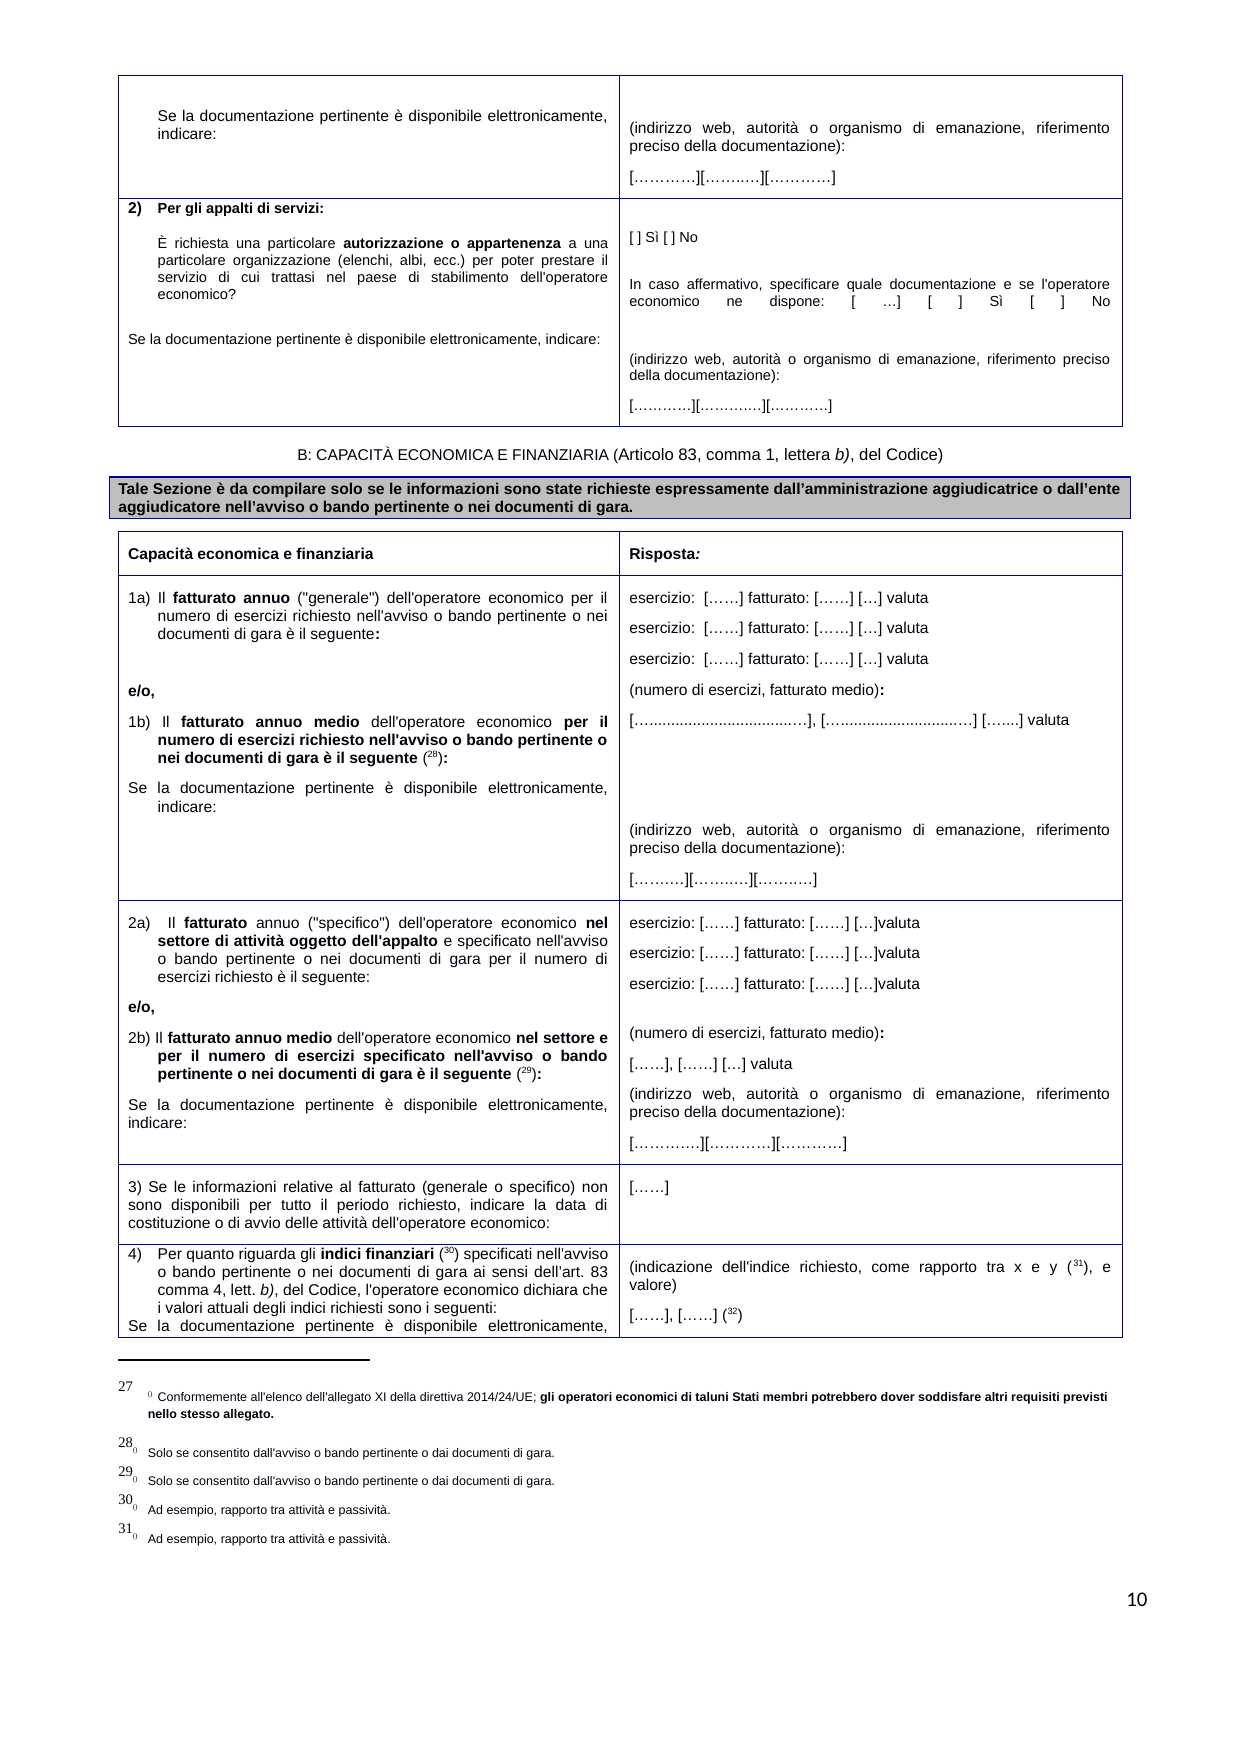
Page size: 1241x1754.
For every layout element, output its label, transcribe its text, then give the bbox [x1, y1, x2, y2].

table_cell [ ] Sì [ ] No In caso affermativo, specificare quale documentazione e se l'operatore economico ne dispone: [ …] [ ] Sì [ ] No (indirizzo web, autorità o organismo di emanazione, riferimento preciso della documentazione): […………][……….…][…………] [620, 199, 1122, 426]
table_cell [620, 1245, 1122, 1337]
table_cell esercizio: [……] fatturato: [……] […]valuta esercizio: [……] fatturato: [……] […]valuta esercizio: [……] fatturato: [……] […]valuta (numero di esercizi, fatturato medio): [……], [……] […] valuta (indirizzo web, autorità o organismo di emanazione, riferimento preciso della documentazione): [……….…][…………][…………] [620, 901, 1122, 1164]
table_cell [……] [620, 1165, 1122, 1244]
table_header Capacità economica e finanziaria [119, 532, 619, 575]
table_cell Per gli appalti di servizi: È richiesta una particolare autorizzazione o appartenenza a una particolare organizzazione (elenchi, albi, ecc.) per poter prestare il servizio di cui trattasi nel paese di stabilimento dell'operatore economico? Se la documentazione pertinente è disponibile elettronicamente, indicare: [119, 199, 619, 426]
table_cell 3) Se le informazioni relative al fatturato (generale o specifico) non sono disponibili per tutto il periodo richiesto, indicare la data di costituzione o di avvio delle attività dell'operatore economico: [119, 1165, 619, 1244]
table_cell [620, 76, 1122, 198]
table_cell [119, 1245, 619, 1337]
title B: Capacità economica e finanziaria (Articolo 83, comma 1, lettera b), del Codice) [118, 445, 1122, 464]
table_cell esercizio: [……] fatturato: [……] […] valuta esercizio: [……] fatturato: [……] […] valuta esercizio: [……] fatturato: [……] […] valuta (numero di esercizi, fatturato medio): [….................................…], […...........................…] […....] valuta (indirizzo web, autorità o organismo di emanazione, riferimento preciso della documentazione): […….…][……..…][……..…] [620, 576, 1122, 900]
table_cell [119, 76, 619, 198]
table_cell 1a) Il fatturato annuo ("generale") dell'operatore economico per il numero di esercizi richiesto nell'avviso o bando pertinente o nei documenti di gara è il seguente: e/o, 1b) Il fatturato annuo medio dell'operatore economico per il numero di esercizi richiesto nell'avviso o bando pertinente o nei documenti di gara è il seguente (): Se la documentazione pertinente è disponibile elettronicamente, indicare: [119, 576, 619, 900]
table_cell 2a) Il fatturato annuo ("specifico") dell'operatore economico nel settore di attività oggetto dell'appalto e specificato nell'avviso o bando pertinente o nei documenti di gara per il numero di esercizi richiesto è il seguente: e/o, 2b) Il fatturato annuo medio dell'operatore economico nel settore e per il numero di esercizi specificato nell'avviso o bando pertinente o nei documenti di gara è il seguente (): Se la documentazione pertinente è disponibile elettronicamente, indicare: [119, 901, 619, 1164]
table_header Risposta: [620, 532, 1122, 575]
